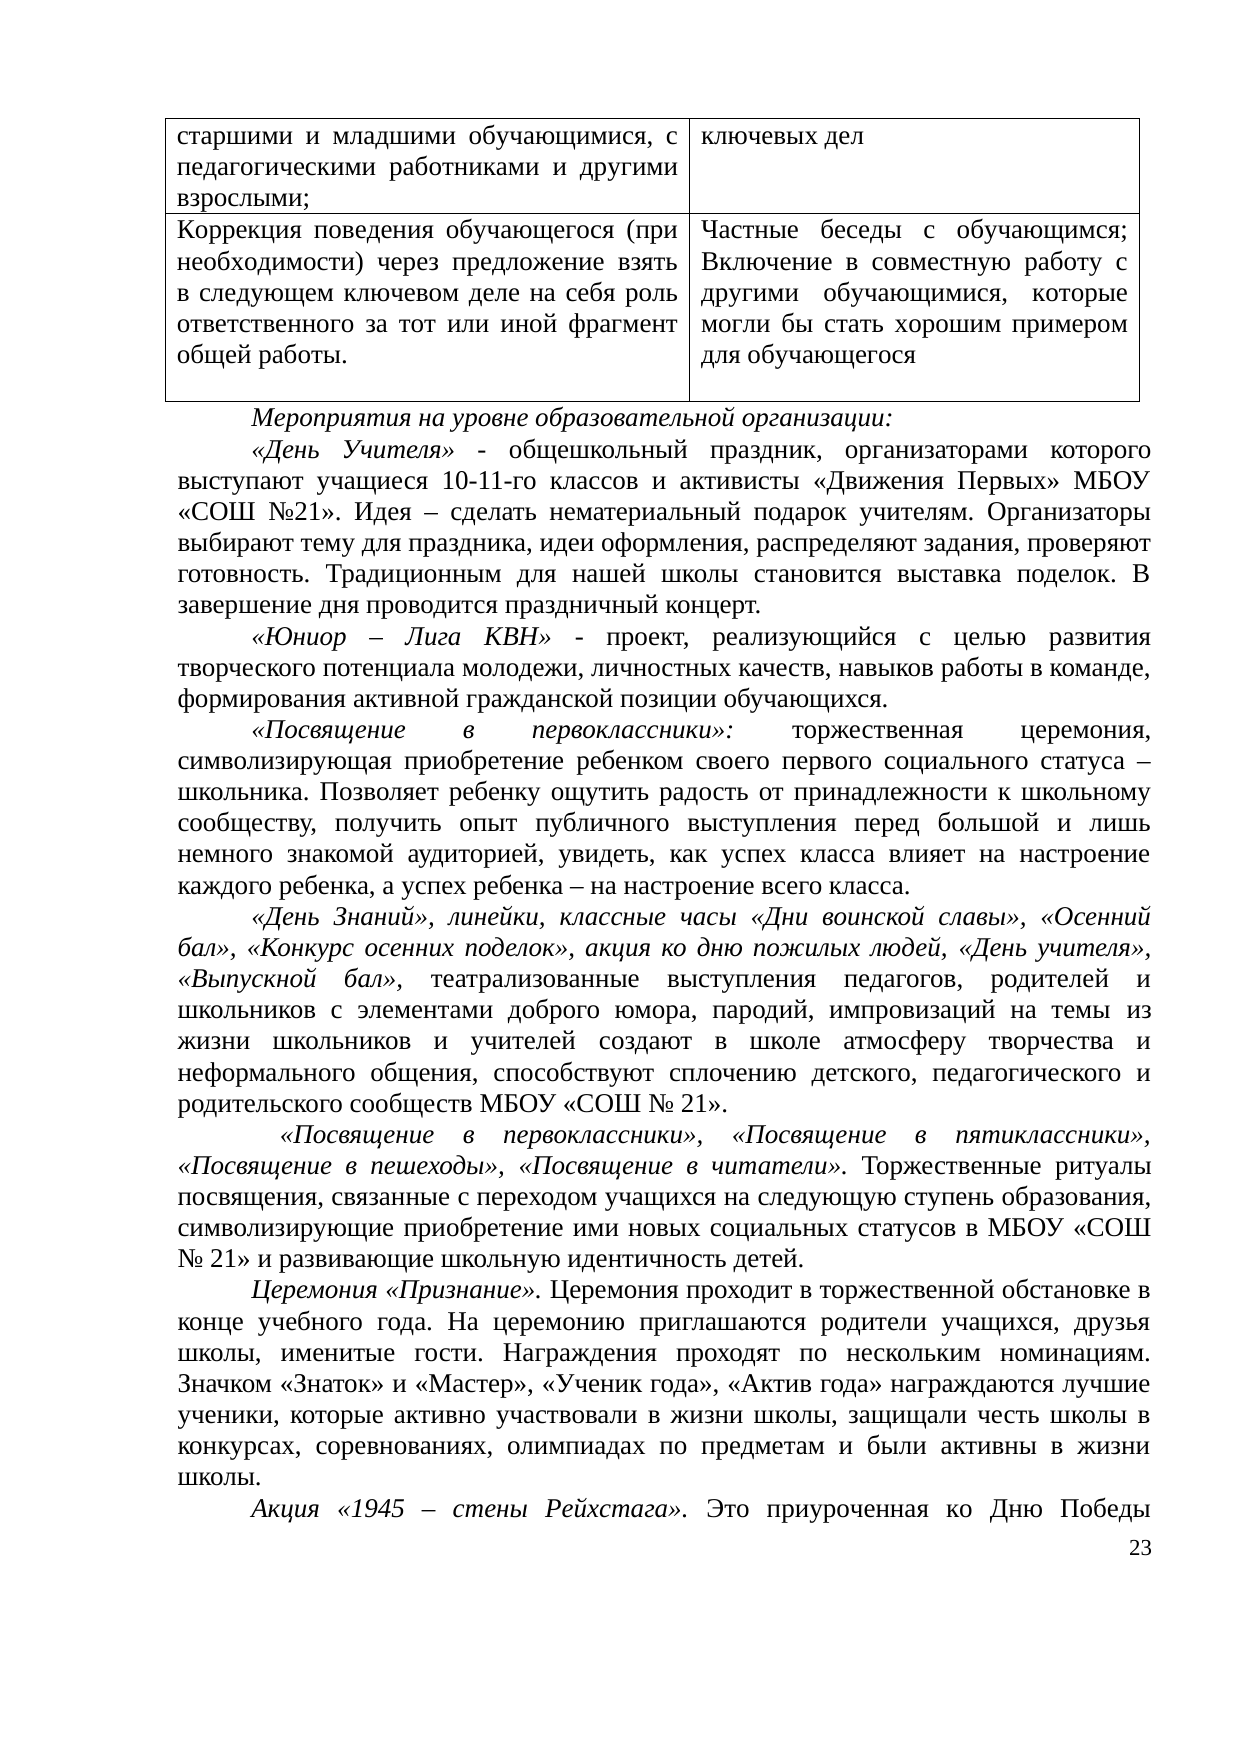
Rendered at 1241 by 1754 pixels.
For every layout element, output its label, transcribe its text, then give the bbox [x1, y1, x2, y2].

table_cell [690, 119, 1139, 213]
text «Посвящение в первоклассники», «Посвящение в пятиклассники», «Посвящение в пешеходы», «Посвящение в читатели». Торжественные ритуалы посвящения, связанные с переходом учащихся на следующую ступень образования, символизирующие приобретение ими новых социальных статусов в МБОУ «СОШ № 21» и развивающие школьную идентичность детей. [177, 1118, 1152, 1274]
text Мероприятия на уровне образовательной организации: [177, 402, 1152, 433]
text «Юниор – Лига КВН» - проект, реализующийся с целью развития творческого потенциала молодежи, личностных качеств, навыков работы в команде, формирования активной гражданской позиции обучающихся. [177, 619, 1152, 713]
table_cell Частные беседы с обучающимся; Включение в совместную работу с другими обучающимися, которые могли бы стать хорошим примером для обучающегося [690, 214, 1139, 401]
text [177, 1492, 1152, 1523]
text «День Учителя» - общешкольный праздник, организаторами которого выступают учащиеся 10-11-го классов и активисты «Движения Первых» МБОУ «СОШ №21». Идея – сделать нематериальный подарок учителям. Организаторы выбирают тему для праздника, идеи оформления, распределяют задания, проверяют готовность. Традиционным для нашей школы становится выставка поделок. В завершение дня проводится праздничный концерт. [177, 433, 1152, 619]
table_cell Коррекция поведения обучающегося (при необходимости) через предложение взять в следующем ключевом деле на себя роль ответственного за тот или иной фрагмент общей работы. [166, 214, 689, 401]
text «Посвящение в первоклассники»: торжественная церемония, символизирующая приобретение ребенком своего первого социального статуса – школьника. Позволяет ребенку ощутить радость от принадлежности к школьному сообществу, получить опыт публичного выступления перед большой и лишь немного знакомой аудиторией, увидеть, как успех класса влияет на настроение каждого ребенка, а успех ребенка – на настроение всего класса. [177, 713, 1152, 900]
text Церемония «Признание». Церемония проходит в торжественной обстановке в конце учебного года. На церемонию приглашаются родители учащихся, друзья школы, именитые гости. Награждения проходят по нескольким номинациям. Значком «Знаток» и «Мастер», «Ученик года», «Актив года» награждаются лучшие ученики, которые активно участвовали в жизни школы, защищали честь школы в конкурсах, соревнованиях, олимпиадах по предметам и были активны в жизни школы. [177, 1274, 1152, 1492]
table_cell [166, 119, 689, 213]
text «День Знаний», линейки, классные часы «Дни воинской славы», «Осенний бал», «Конкурс осенних поделок», акция ко дню пожилых людей, «День учителя», «Выпускной бал», театрализованные выступления педагогов, родителей и школьников с элементами доброго юмора, пародий, импровизаций на темы из жизни школьников и учителей создают в школе атмосферу творчества и неформального общения, способствуют сплочению детского, педагогического и родительского сообществ МБОУ «СОШ № 21». [177, 900, 1152, 1118]
